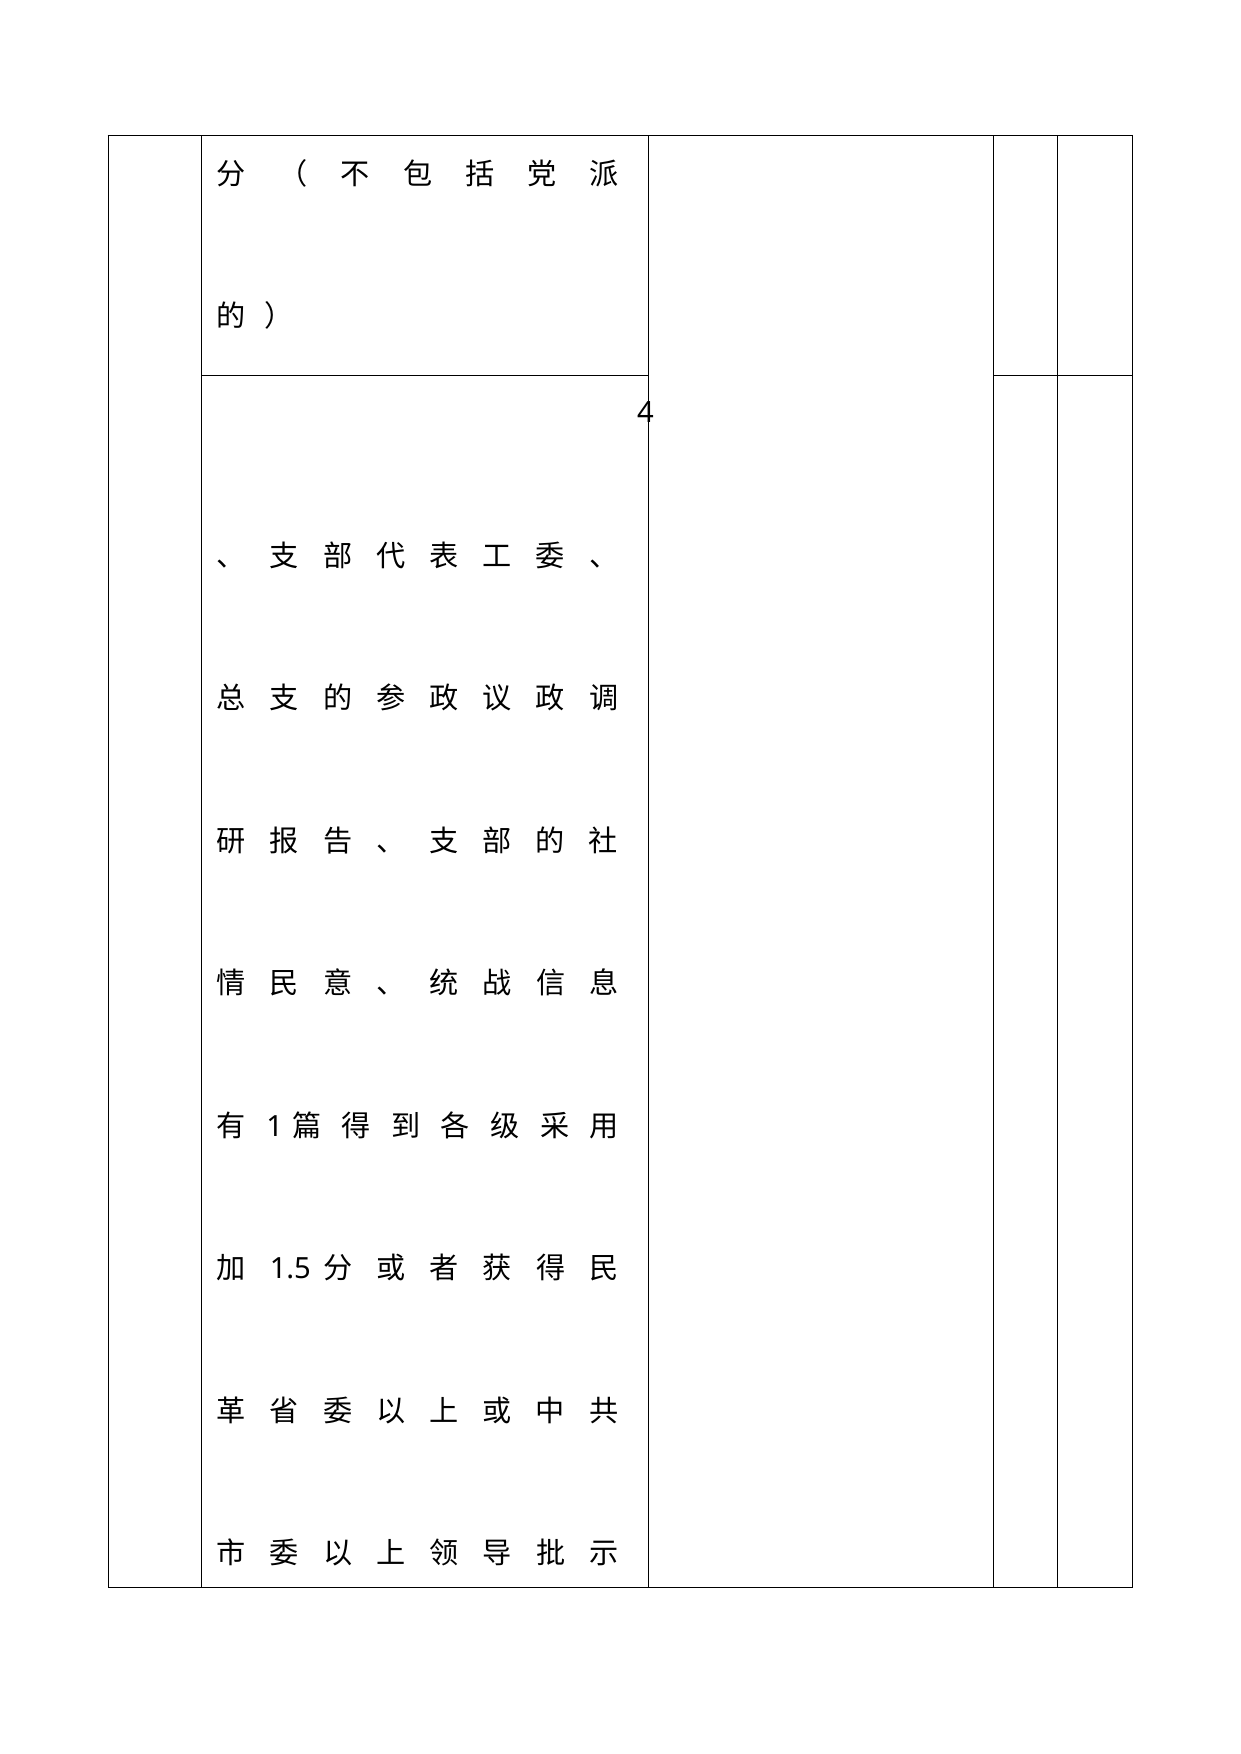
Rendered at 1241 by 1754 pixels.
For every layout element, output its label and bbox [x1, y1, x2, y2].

table_cell [994, 376, 1057, 1587]
table_cell [202, 136, 648, 374]
table_cell [994, 136, 1057, 374]
table_cell [202, 376, 648, 1587]
table_cell [1058, 376, 1132, 1587]
table_cell [1058, 136, 1132, 374]
